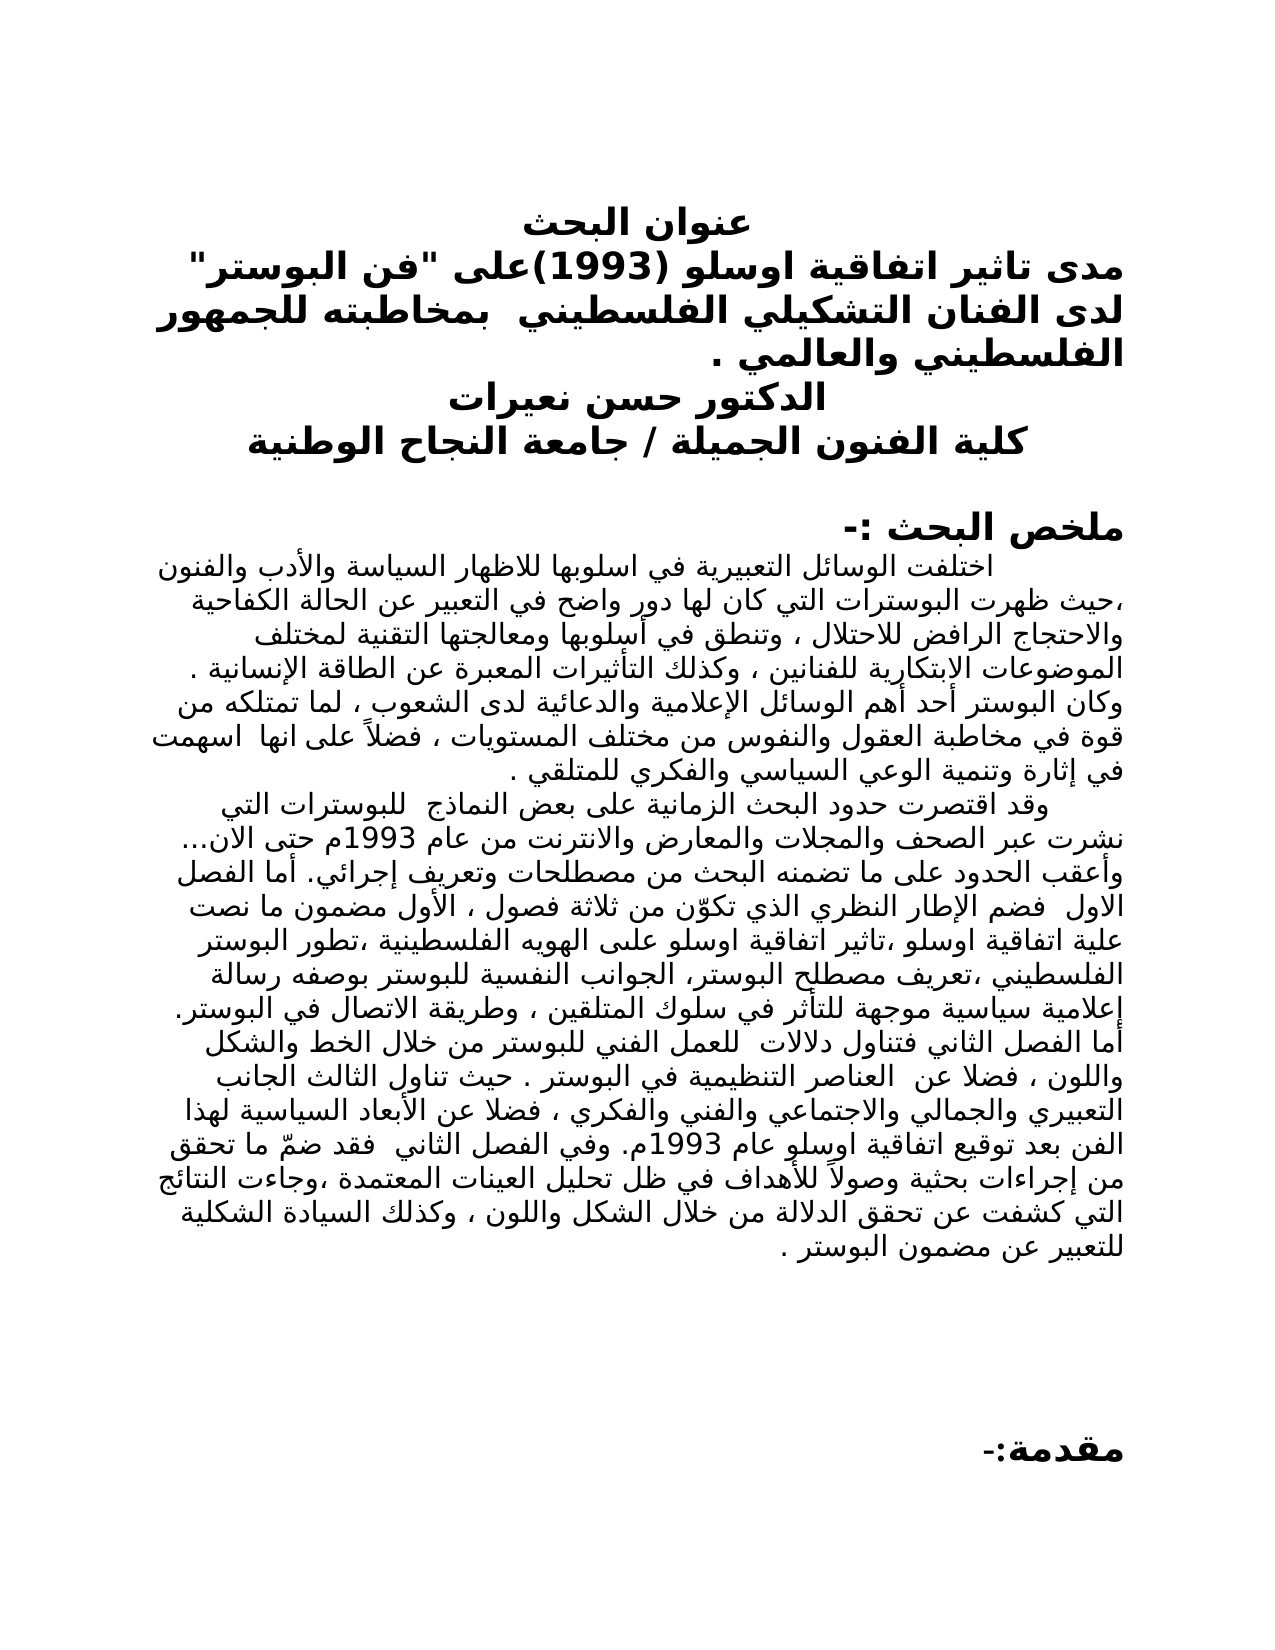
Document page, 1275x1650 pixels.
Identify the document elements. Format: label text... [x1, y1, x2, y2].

text الدكتور حسن نعيرات [150, 376, 1125, 419]
text كلية الفنون الجميلة / جامعة النجاح الوطنية [150, 419, 1125, 463]
text مدى تاثير اتفاقية اوسلو (1993)على "فن البوستر" لدى الفنان التشكيلي الفلسطيني بمخاطبته للجمهور الفلسطيني والعالمي . [150, 245, 1125, 376]
text وقد اقتصرت حدود البحث الزمانية على بعض النماذج للبوسترات التي نشرت عبر الصحف والمجلات والمعارض والانترنت من عام 1993م حتى الان... وأعقب الحدود على ما تضمنه البحث من مصطلحات وتعريف إجرائي. أما الفصل الاول فضم الإطار النظري الذي تكوّن من ثلاثة فصول ، الأول مضمون ما نصت علية اتفاقية اوسلو ،تاثير اتفاقية اوسلو علىى الهويه الفلسطينية ،تطور البوستر الفلسطيني ،تعريف مصطلح البوستر، الجوانب النفسية للبوستر بوصفه رسالة إعلامية سياسية موجهة للتأثر في سلوك المتلقين ، وطريقة الاتصال في البوستر. أما الفصل الثاني فتناول دلالات للعمل الفني للبوستر من خلال الخط والشكل واللون ، فضلا عن العناصر التنظيمية في البوستر . حيث تناول الثالث الجانب التعبيري والجمالي والاجتماعي والفني والفكري ، فضلا عن الأبعاد السياسية لهذا الفن بعد توقيع اتفاقية اوسلو عام 1993م. وفي الفصل الثاني فقد ضمّ ما تحقق من إجراءات بحثية وصولاً للأهداف في ظل تحليل العينات المعتمدة ،وجاءت النتائج التي كشفت عن تحقق الدلالة من خلال الشكل واللون ، وكذلك السيادة الشكلية للتعبير عن مضمون البوستر . [150, 788, 1125, 1263]
text عنوان البحث [150, 201, 1125, 245]
text اختلفت الوسائل التعبيرية في اسلوبها للاظهار السياسة والأدب والفنون ،حيث ظهرت البوسترات التي كان لها دور واضح في التعبير عن الحالة الكفاحية والاحتجاج الرافض للاحتلال ، وتنطق في أسلوبها ومعالجتها التقنية لمختلف الموضوعات الابتكارية للفنانين ، وكذلك التأثيرات المعبرة عن الطاقة الإنسانية . وكان البوستر أحد أهم الوسائل الإعلامية والدعائية لدى الشعوب ، لما تمتلكه من قوة في مخاطبة العقول والنفوس من مختلف المستويات ، فضلاً على انها اسهمت في إثارة وتنمية الوعي السياسي والفكري للمتلقي . [150, 550, 1125, 788]
text مقدمة:- [150, 1426, 1125, 1469]
text ملخص البحث :- [150, 506, 1125, 550]
